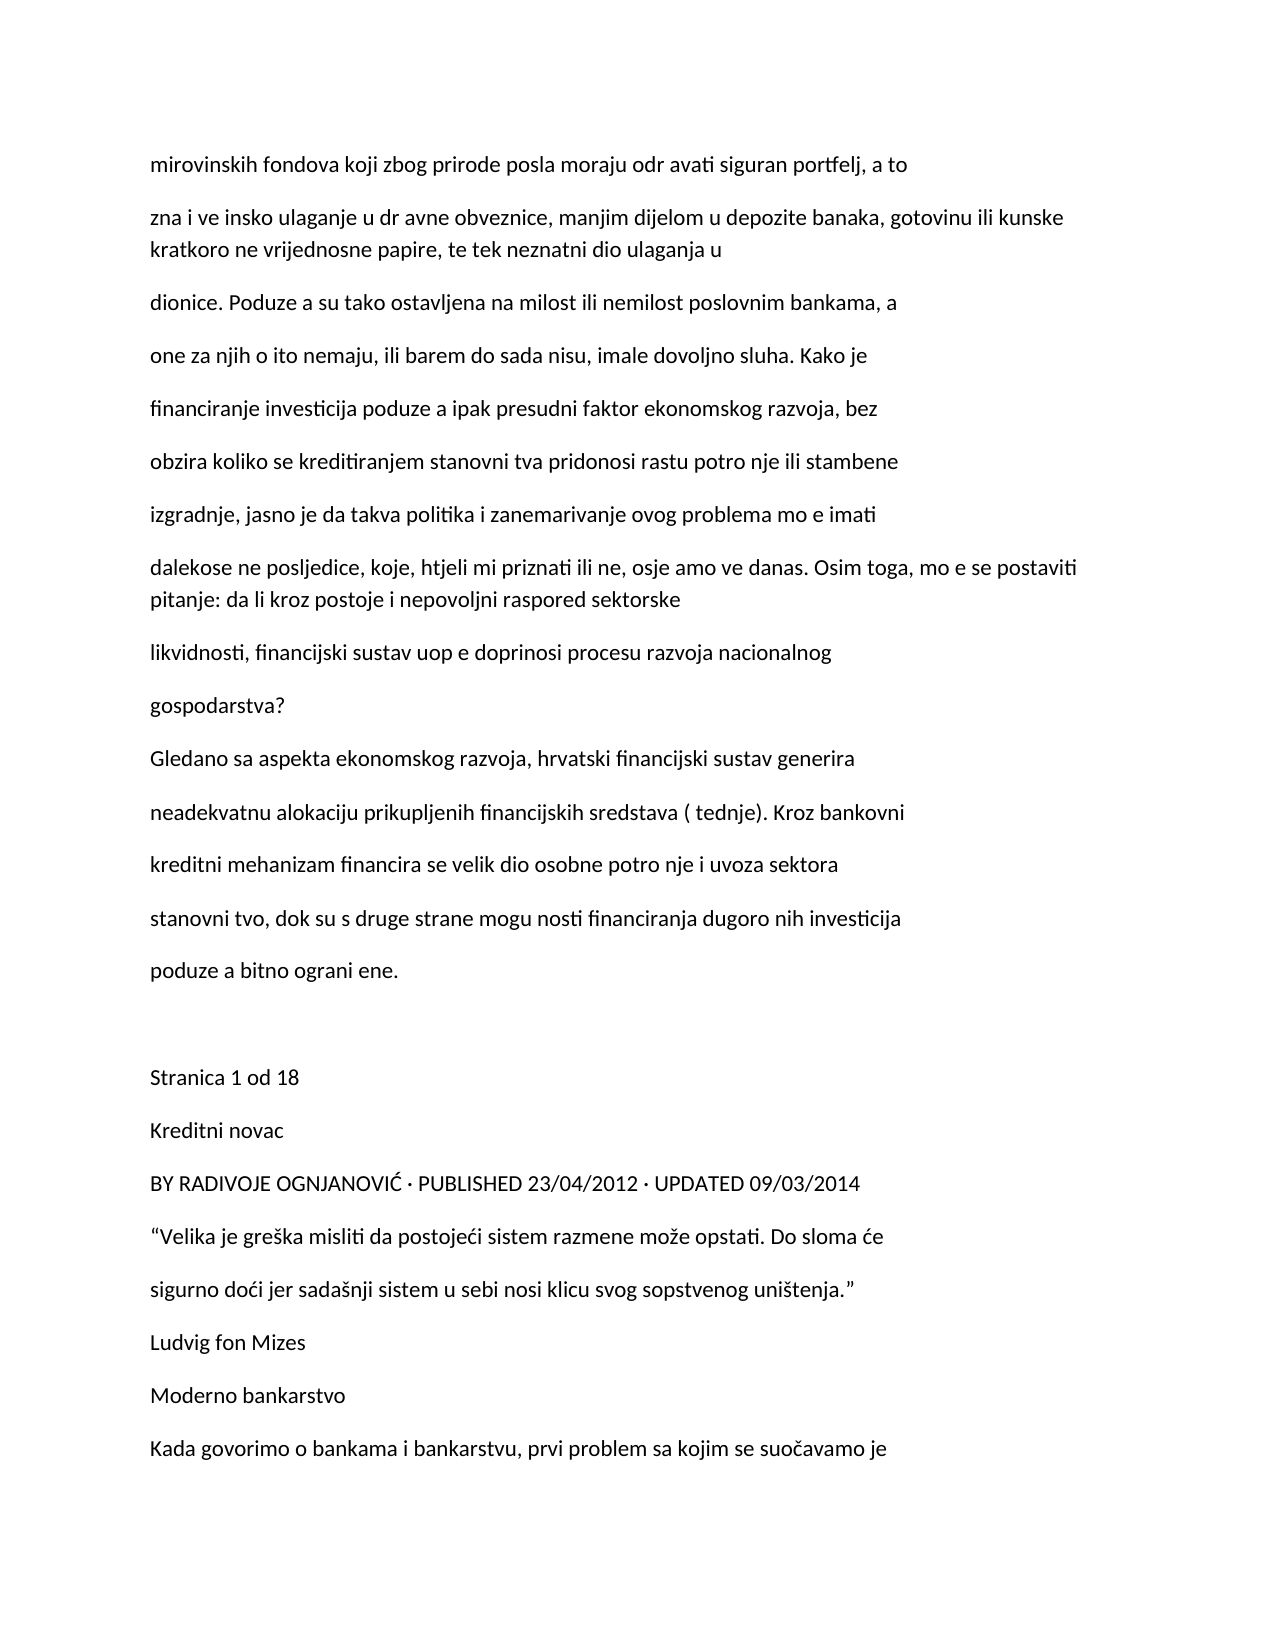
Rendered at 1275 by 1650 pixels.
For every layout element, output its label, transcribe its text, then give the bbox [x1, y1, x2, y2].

text stanovni tvo, dok su s druge strane mogu nosti financiranja dugoro nih investicija [150, 904, 1125, 932]
text mirovinskih fondova koji zbog prirode posla moraju odr avati siguran portfelj, a to [150, 150, 1125, 178]
text Kada govorimo o bankama i bankarstvu, prvi problem sa kojim se suočavamo je [150, 1434, 1125, 1462]
text dalekose ne posljedice, koje, htjeli mi priznati ili ne, osje amo ve danas. Osim toga, mo e se postaviti pitanje: da li kroz postoje i nepovoljni raspored sektorske [150, 553, 1125, 613]
text neadekvatnu alokaciju prikupljenih financijskih sredstava ( tednje). Kroz bankovni [150, 798, 1125, 826]
text poduze a bitno ograni ene. [150, 957, 1125, 985]
text obzira koliko se kreditiranjem stanovni tva pridonosi rastu potro nje ili stambene [150, 447, 1125, 475]
text izgradnje, jasno je da takva politika i zanemarivanje ovog problema mo e imati [150, 500, 1125, 528]
text Gledano sa aspekta ekonomskog razvoja, hrvatski financijski sustav generira [150, 744, 1125, 773]
text BY RADIVOJE OGNJANOVIĆ · PUBLISHED 23/04/2012 · UPDATED 09/03/2014 [150, 1169, 1125, 1197]
text kreditni mehanizam financira se velik dio osobne potro nje i uvoza sektora [150, 851, 1125, 879]
text Stranica 1 od 18 [150, 1063, 1125, 1091]
text Kreditni novac [150, 1116, 1125, 1144]
text one za njih o ito nemaju, ili barem do sada nisu, imale dovoljno sluha. Kako je [150, 341, 1125, 369]
text zna i ve insko ulaganje u dr avne obveznice, manjim dijelom u depozite banaka, gotovinu ili kunske kratkoro ne vrijednosne papire, te tek neznatni dio ulaganja u [150, 203, 1125, 263]
text likvidnosti, financijski sustav uop e doprinosi procesu razvoja nacionalnog [150, 638, 1125, 667]
text gospodarstva? [150, 692, 1125, 719]
text Ludvig fon Mizes [150, 1328, 1125, 1356]
text sigurno doći jer sadašnji sistem u sebi nosi klicu svog sopstvenog uništenja.” [150, 1275, 1125, 1303]
text dionice. Poduze a su tako ostavljena na milost ili nemilost poslovnim bankama, a [150, 288, 1125, 316]
text financiranje investicija poduze a ipak presudni faktor ekonomskog razvoja, bez [150, 394, 1125, 422]
text Moderno bankarstvo [150, 1381, 1125, 1409]
text “Velika je greška misliti da postojeći sistem razmene može opstati. Do sloma će [150, 1222, 1125, 1250]
